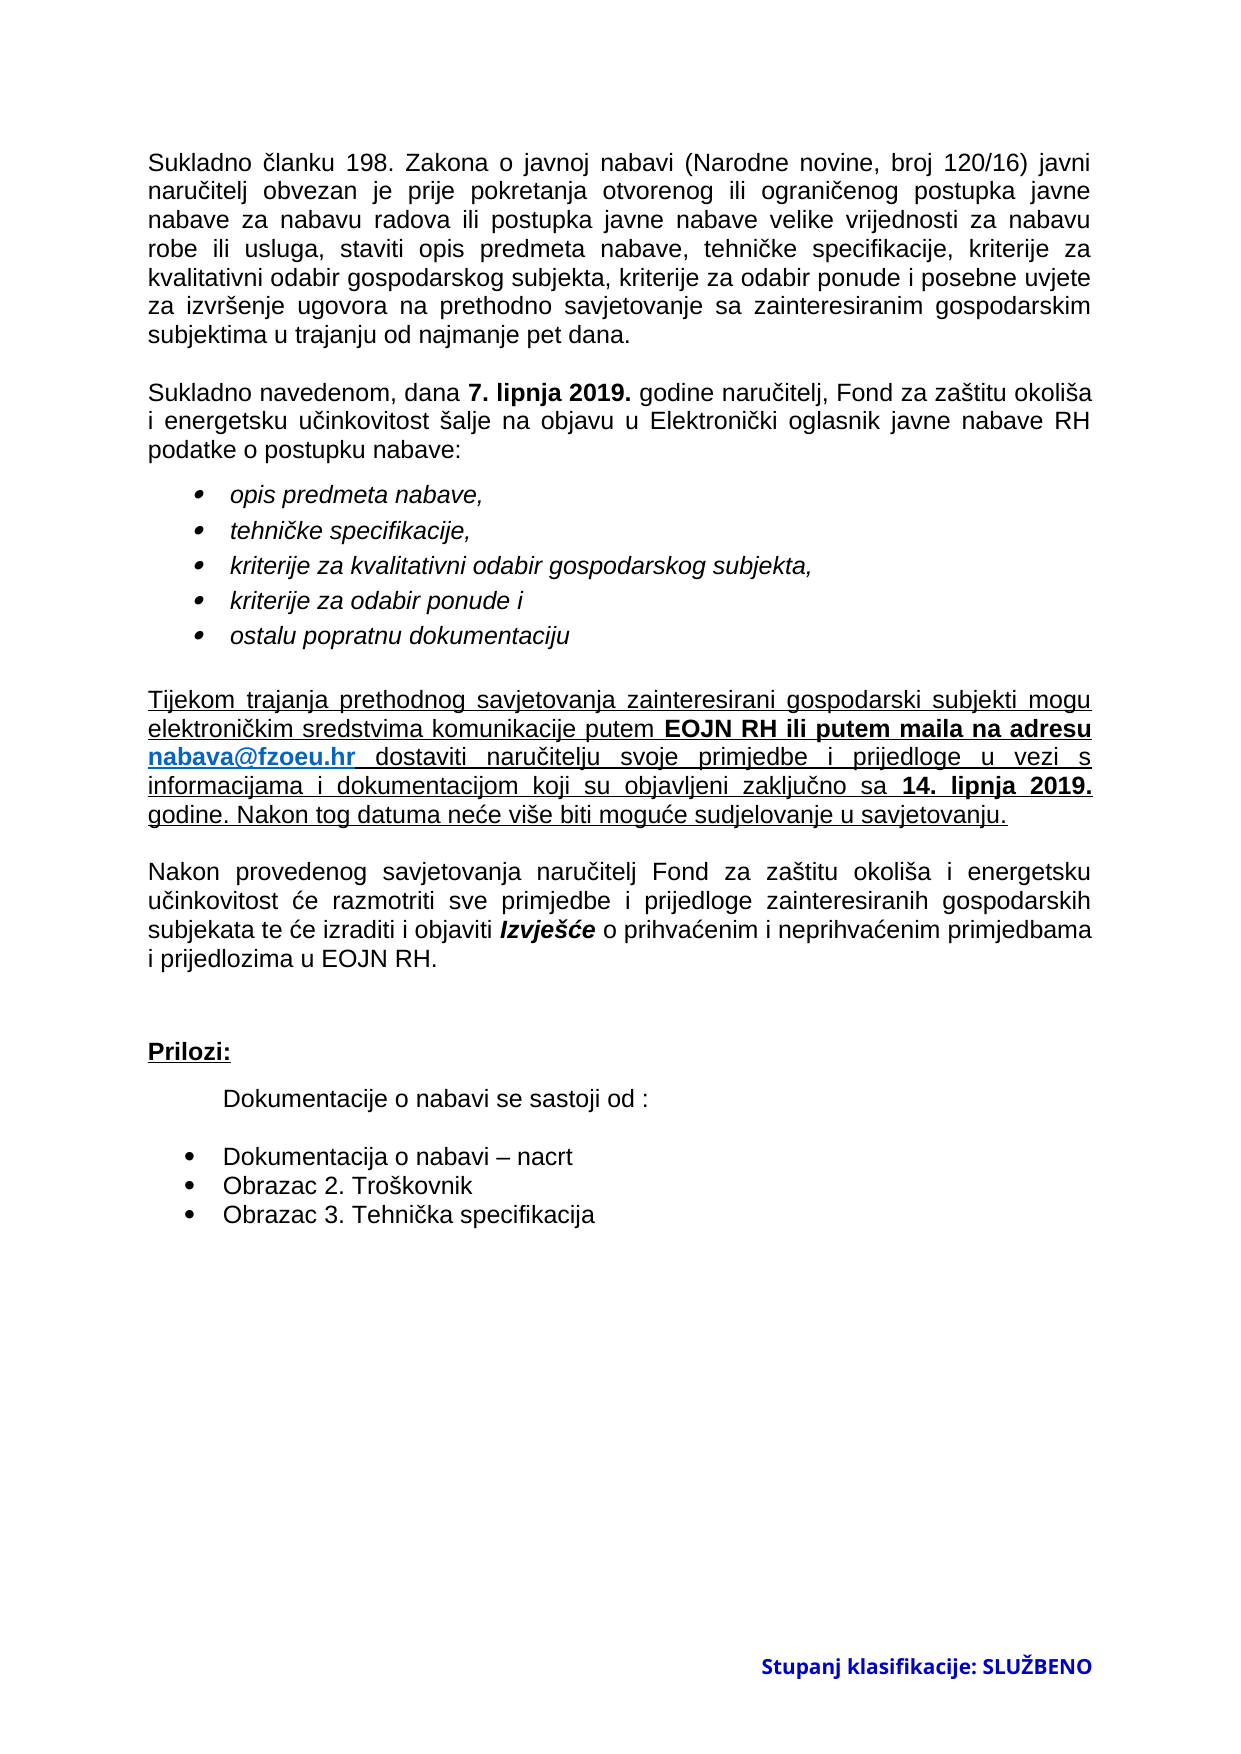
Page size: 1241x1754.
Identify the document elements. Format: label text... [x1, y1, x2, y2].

list kriterije za odabir ponude i [192, 586, 1093, 615]
text Tijekom trajanja prethodnog savjetovanja zainteresirani gospodarski subjekti mogu elektroničkim sredstvima komunikacije putem EOJN RH ili putem maila na adresu nabava@fzoeu.hr dostaviti naručitelju svoje primjedbe i prijedloge u vezi s informacijama i dokumentacijom koji su objavljeni zaključno sa 14. lipnja 2019. godine. Nakon tog datuma neće više biti moguće sudjelovanje u savjetovanju. [148, 797, 1093, 828]
text Sukladno navedenom, dana 7. lipnja 2019. godine naručitelj, Fond za zaštitu okoliša i energetsku učinkovitost šalje na objavu u Elektronički oglasnik javne nabave RH podatke o postupku nabave: [148, 378, 1093, 464]
list tehničke specifikacije, [192, 516, 1093, 544]
list opis predmeta nabave, [192, 481, 1093, 509]
list Dokumentacije o nabavi se sastoji od : [223, 1084, 1093, 1113]
list kriterije za kvalitativni odabir gospodarskog subjekta, [192, 551, 1093, 579]
list Obrazac 2. Troškovnik [185, 1171, 1093, 1199]
text Prilozi: [148, 1037, 1093, 1065]
text Sukladno članku 198. Zakona o javnoj nabavi (Narodne novine, broj 120/16) javni naručitelj obvezan je prije pokretanja otvorenog ili ograničenog postupka javne nabave za nabavu radova ili postupka javne nabave velike vrijednosti za nabavu robe ili usluga, staviti opis predmeta nabave, tehničke specifikacije, kriterije za kvalitativni odabir gospodarskog subjekta, kriterije za odabir ponude i posebne uvjete za izvršenje ugovora na prethodno savjetovanje sa zainteresiranim gospodarskim subjektima u trajanju od najmanje pet dana. [148, 148, 1093, 349]
list ostalu popratnu dokumentaciju [192, 621, 1093, 650]
text Nakon provedenog savjetovanja naručitelj Fond za zaštitu okoliša i energetsku učinkovitost će razmotriti sve primjedbe i prijedloge zainteresiranih gospodarskih subjekata te će izraditi i objaviti Izvješće o prihvaćenim i neprihvaćenim primjedbama i prijedlozima u EOJN RH. [148, 857, 1093, 972]
list Dokumentacija o nabavi – nacrt [185, 1142, 1093, 1171]
text Tijekom trajanja prethodnog savjetovanja zainteresirani gospodarski subjekti mogu elektroničkim sredstvima komunikacije putem EOJN RH ili putem maila na adresu nabava@fzoeu.hr dostaviti naručitelju svoje primjedbe i prijedloge u vezi s informacijama i dokumentacijom koji su objavljeni zaključno sa 14. lipnja 2019. godine. Nakon tog datuma neće više biti moguće sudjelovanje u savjetovanju. [148, 685, 1093, 796]
list Obrazac 3. Tehnička specifikacija [185, 1199, 1093, 1228]
